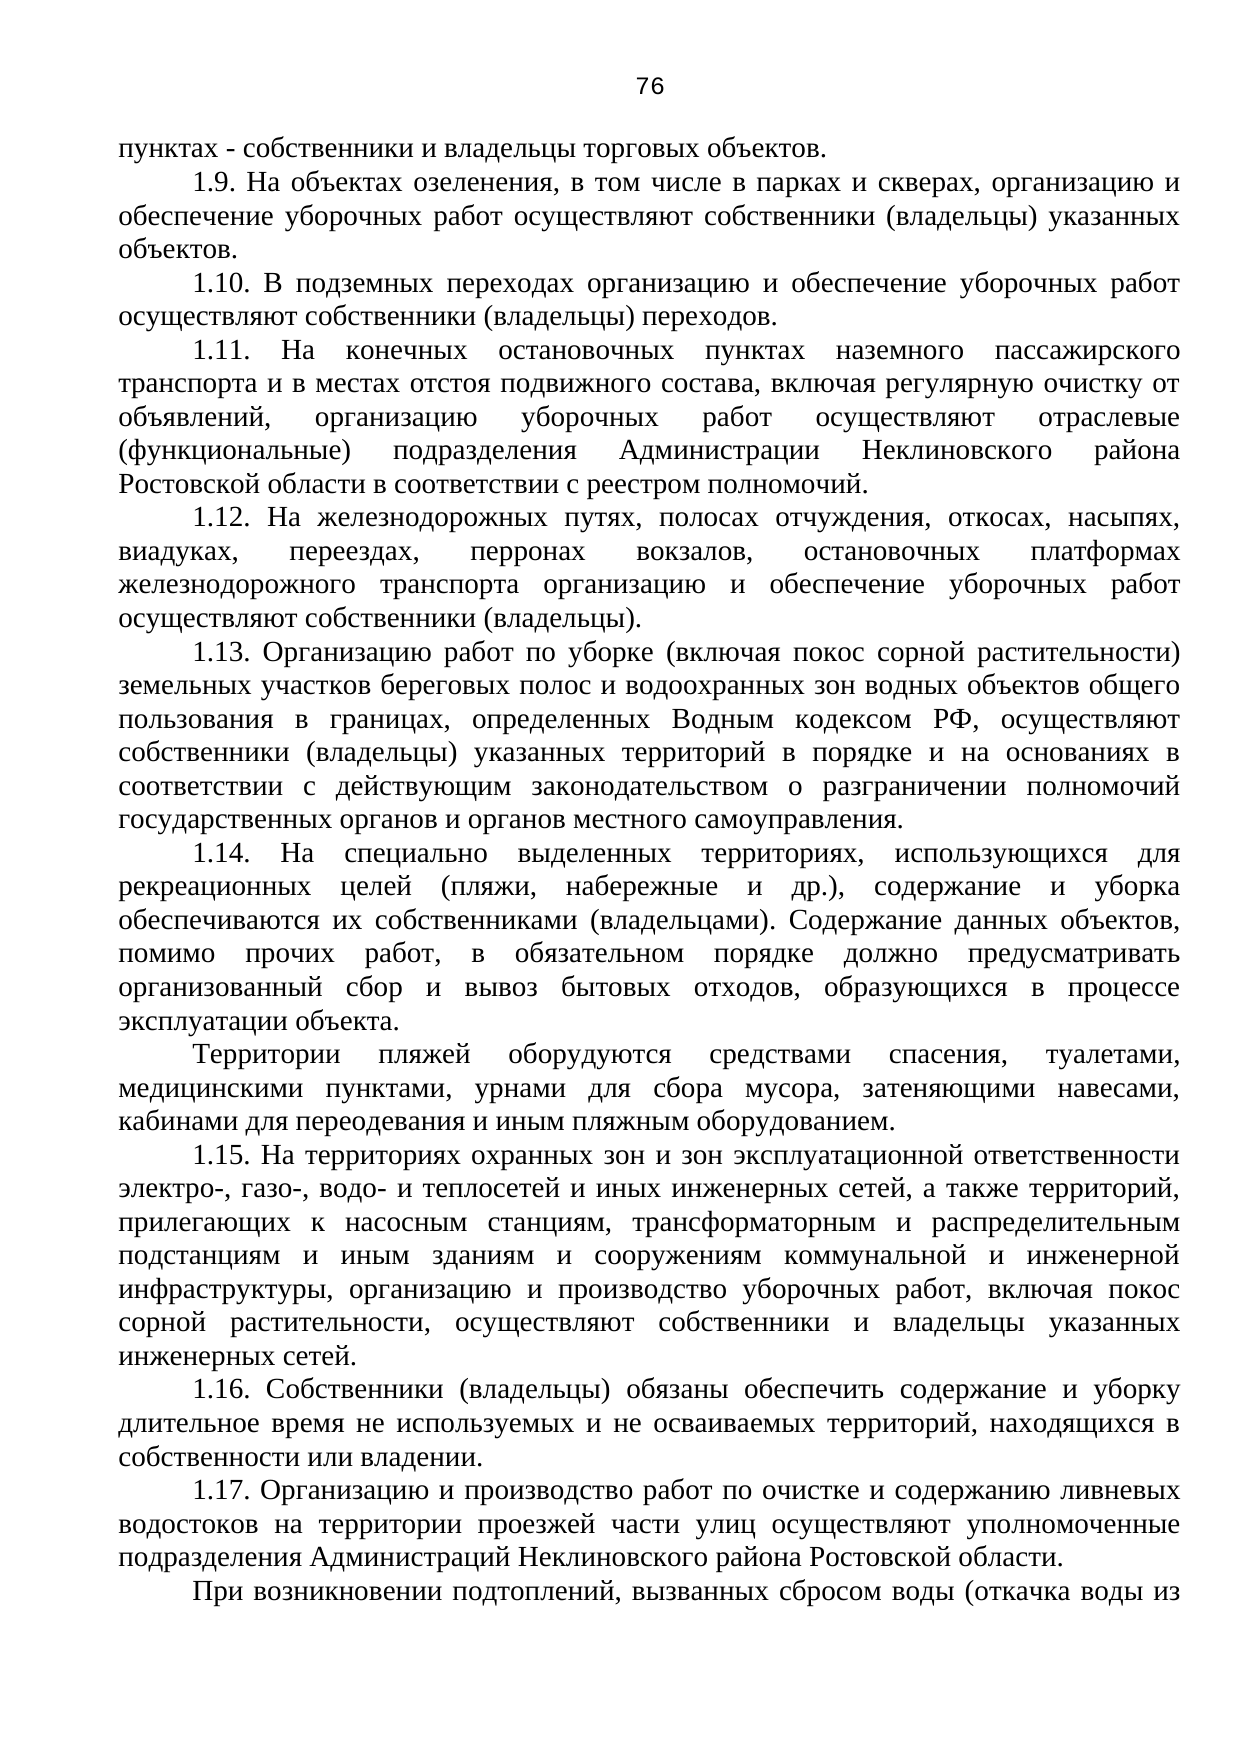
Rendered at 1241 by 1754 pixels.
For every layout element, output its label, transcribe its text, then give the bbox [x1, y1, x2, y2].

text Территории пляжей оборудуются средствами спасения, туалетами, медицинскими пунктами, урнами для сбора мусора, затеняющими навесами, кабинами для переодевания и иным пляжным оборудованием. [118, 1036, 1181, 1137]
text 1.17. Организацию и производство работ по очистке и содержанию ливневых водостоков на территории проезжей части улиц осуществляют уполномоченные подразделения Администраций Неклиновского района Ростовской области. [118, 1472, 1181, 1573]
text 1.15. На территориях охранных зон и зон эксплуатационной ответственности электро-, газо-, водо- и теплосетей и иных инженерных сетей, а также территорий, прилегающих к насосным станциям, трансформаторным и распределительным подстанциям и иным зданиям и сооружениям коммунальной и инженерной инфраструктуры, организацию и производство уборочных работ, включая покос сорной растительности, осуществляют собственники и владельцы указанных инженерных сетей. [118, 1137, 1181, 1372]
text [118, 1573, 1181, 1606]
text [118, 131, 1181, 164]
text 1.13. Организацию работ по уборке (включая покос сорной растительности) земельных участков береговых полос и водоохранных зон водных объектов общего пользования в границах, определенных Водным кодексом РФ, осуществляют собственники (владельцы) указанных территорий в порядке и на основаниях в соответствии с действующим законодательством о разграничении полномочий государственных органов и органов местного самоуправления. [118, 634, 1181, 835]
text 1.12. На железнодорожных путях, полосах отчуждения, откосах, насыпях, виадуках, переездах, перронах вокзалов, остановочных платформах железнодорожного транспорта организацию и обеспечение уборочных работ осуществляют собственники (владельцы). [118, 499, 1181, 634]
text 1.16. Собственники (владельцы) обязаны обеспечить содержание и уборку длительное время не используемых и не осваиваемых территорий, находящихся в собственности или владении. [118, 1372, 1181, 1472]
text 1.9. На объектах озеленения, в том числе в парках и скверах, организацию и обеспечение уборочных работ осуществляют собственники (владельцы) указанных объектов. [118, 164, 1181, 265]
text 1.11. На конечных остановочных пунктах наземного пассажирского транспорта и в местах отстоя подвижного состава, включая регулярную очистку от объявлений, организацию уборочных работ осуществляют отраслевые (функциональные) подразделения Администрации Неклиновского района Ростовской области в соответствии с реестром полномочий. [118, 332, 1181, 499]
text 1.10. В подземных переходах организацию и обеспечение уборочных работ осуществляют собственники (владельцы) переходов. [118, 265, 1181, 332]
text 1.14. На специально выделенных территориях, использующихся для рекреационных целей (пляжи, набережные и др.), содержание и уборка обеспечиваются их собственниками (владельцами). Содержание данных объектов, помимо прочих работ, в обязательном порядке должно предусматривать организованный сбор и вывоз бытовых отходов, образующихся в процессе эксплуатации объекта. [118, 835, 1181, 1036]
